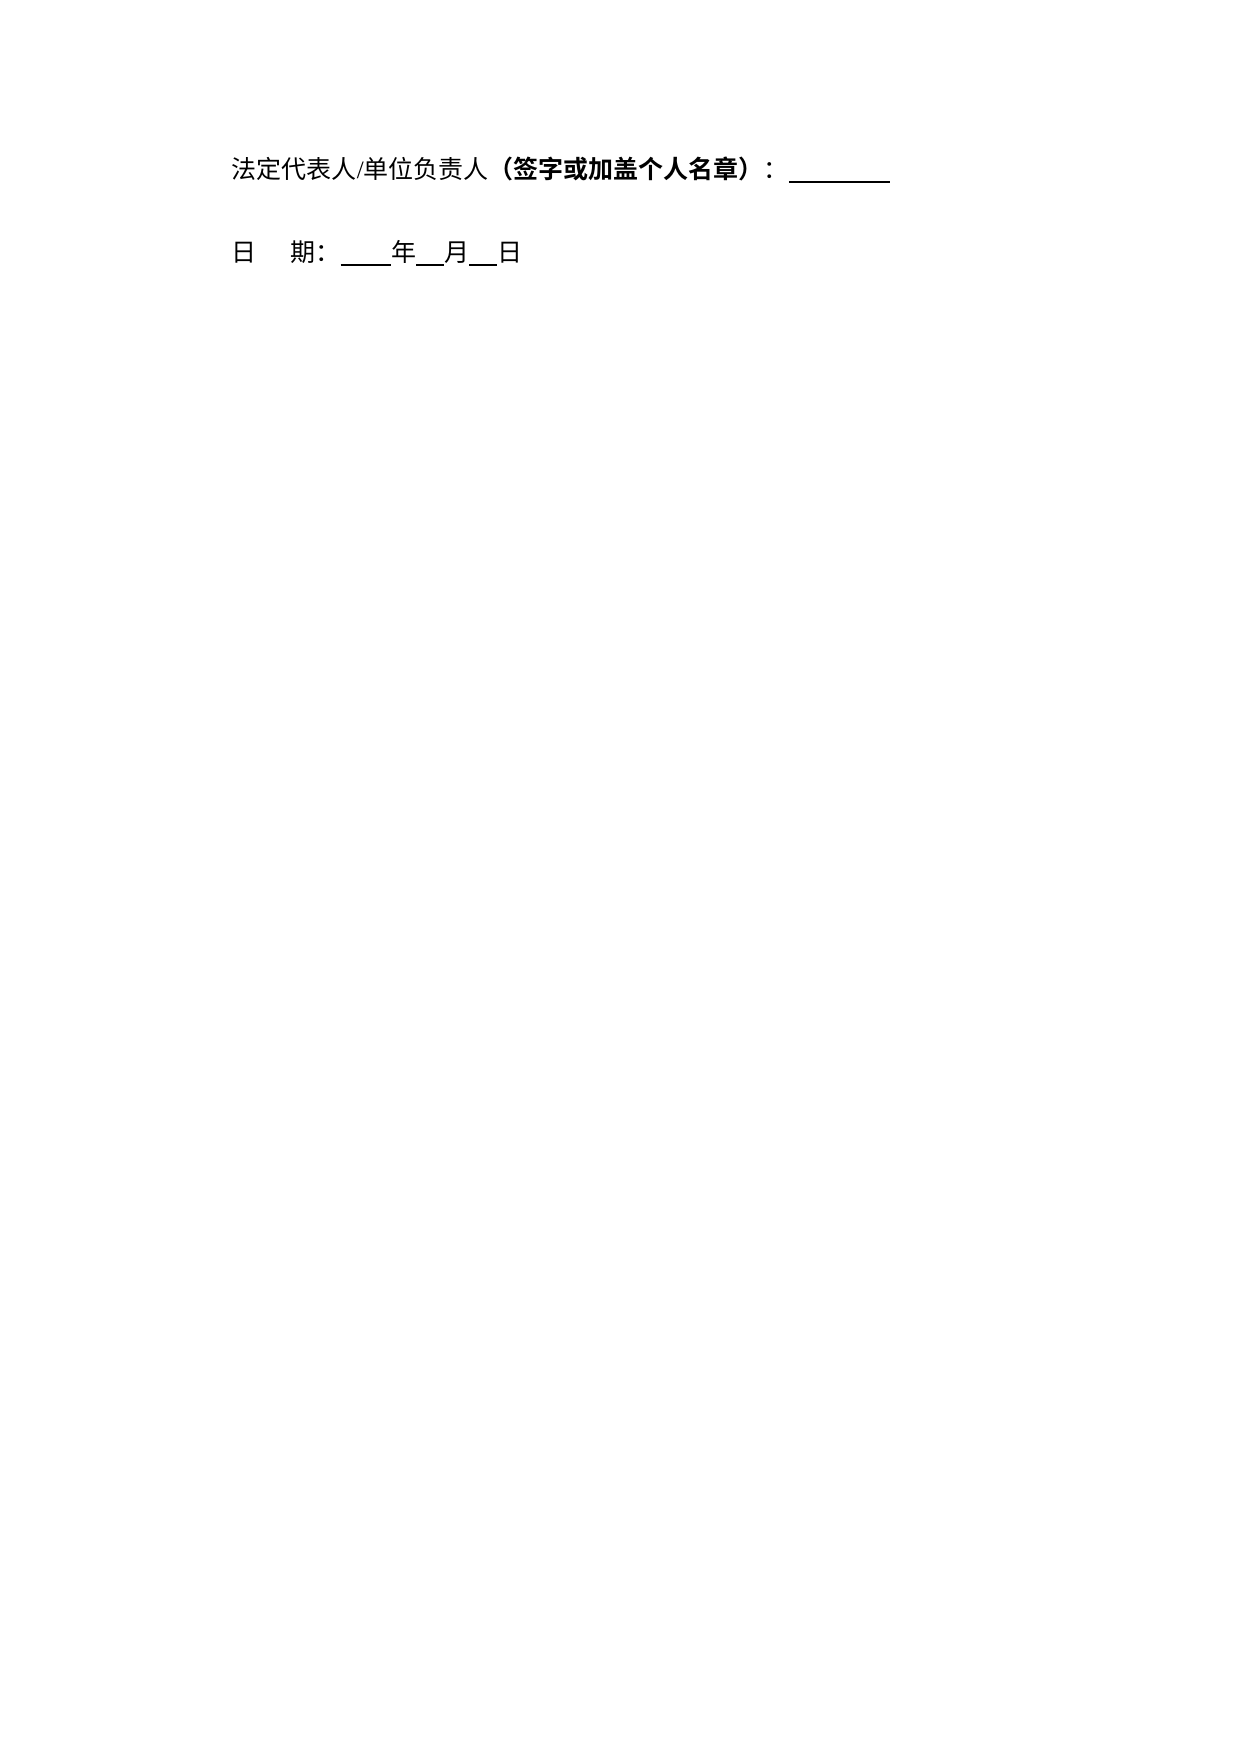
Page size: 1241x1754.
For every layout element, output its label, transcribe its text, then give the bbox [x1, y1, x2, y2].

text 日 期： 年 月 日 [187, 218, 1053, 283]
text 法定代表人/单位负责人（签字或加盖个人名章）： [187, 135, 1053, 200]
